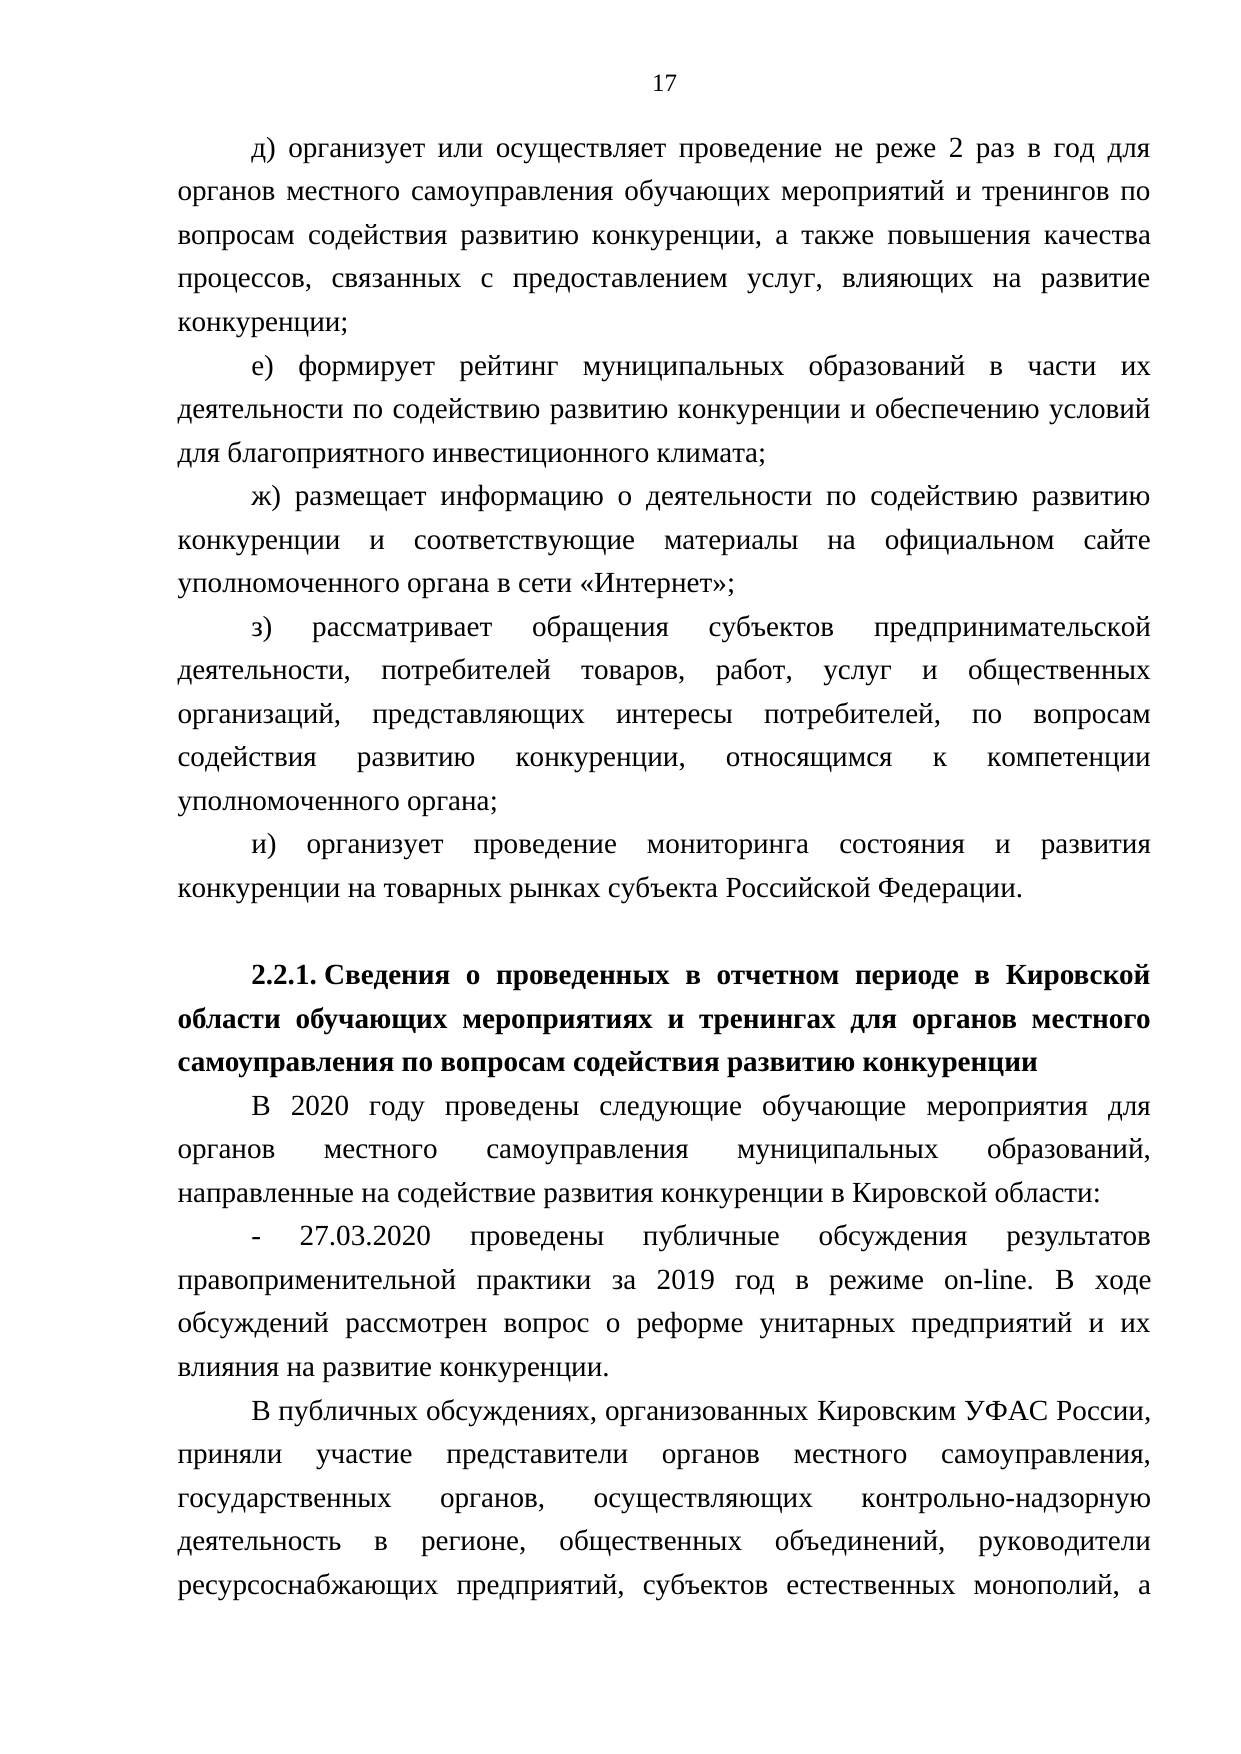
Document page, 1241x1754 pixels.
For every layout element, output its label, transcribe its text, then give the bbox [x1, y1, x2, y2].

subtitle 2.2.1. Сведения о проведенных в отчетном периоде в Кировской области обучающих мероприятиях и тренингах для органов местного самоуправления по вопросам содействия развитию конкуренции [177, 957, 1152, 1078]
text з) рассматривает обращения субъектов предпринимательской деятельности, потребителей товаров, работ, услуг и общественных организаций, представляющих интересы потребителей, по вопросам содействия развитию конкуренции, относящимся к компетенции уполномоченного органа; [177, 609, 1152, 817]
text и) организует проведение мониторинга состояния и развития конкуренции на товарных рынках субъекта Российской Федерации. [177, 827, 1152, 904]
text е) формирует рейтинг муниципальных образований в части их деятельности по содействию развитию конкуренции и обеспечению условий для благоприятного инвестиционного климата; [177, 348, 1152, 468]
text - 27.03.2020 проведены публичные обсуждения результатов правоприменительной практики за 2019 год в режиме on-line. В ходе обсуждений рассмотрен вопрос о реформе унитарных предприятий и их влияния на развитие конкуренции. [177, 1218, 1152, 1383]
text В 2020 году проведены следующие обучающие мероприятия для органов местного самоуправления муниципальных образований, направленные на содействие развития конкуренции в Кировской области: [177, 1088, 1152, 1208]
text д) организует или осуществляет проведение не реже 2 раз в год для органов местного самоуправления обучающих мероприятий и тренингов по вопросам содействия развитию конкуренции, а также повышения качества процессов, связанных с предоставлением услуг, влияющих на развитие конкуренции; [177, 130, 1152, 338]
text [177, 1393, 1152, 1600]
text ж) размещает информацию о деятельности по содействию развитию конкуренции и соответствующие материалы на официальном сайте уполномоченного органа в сети «Интернет»; [177, 478, 1152, 599]
